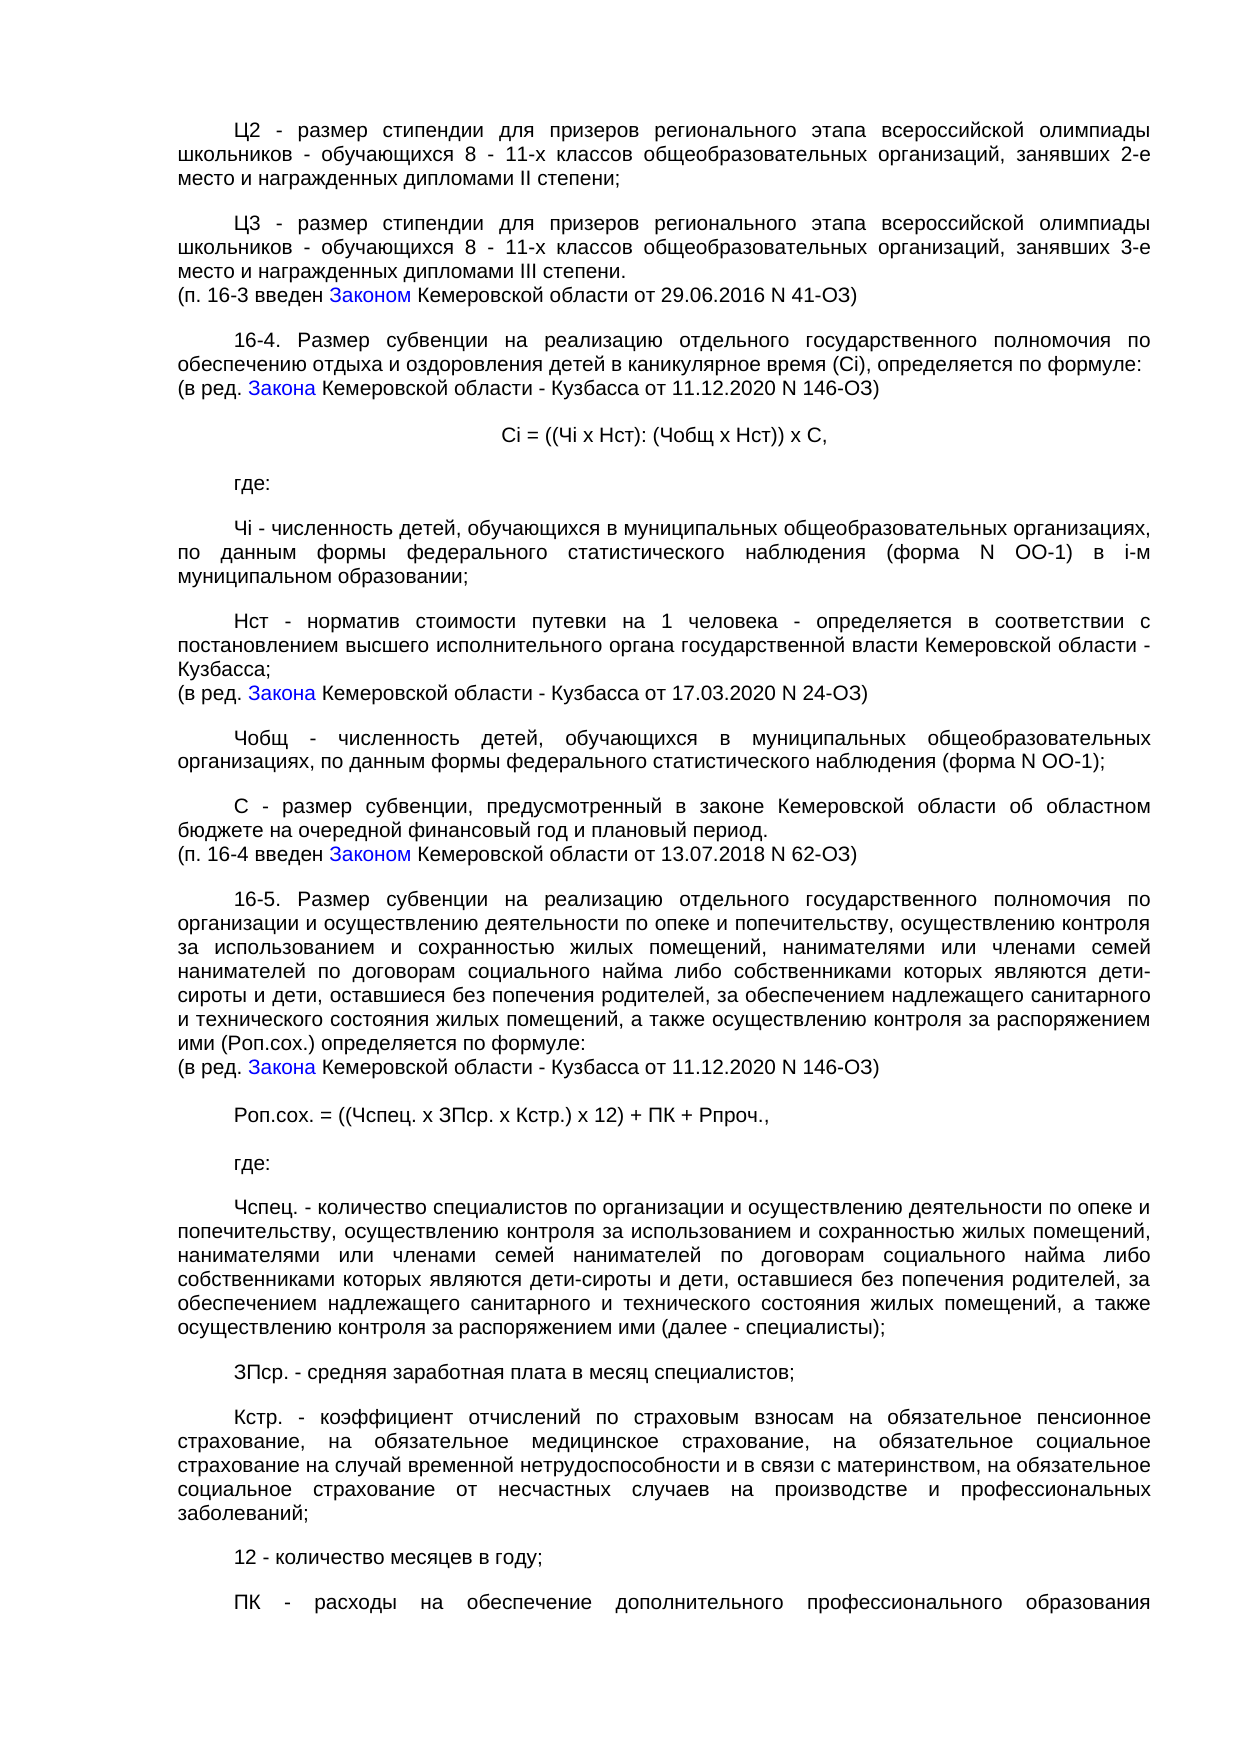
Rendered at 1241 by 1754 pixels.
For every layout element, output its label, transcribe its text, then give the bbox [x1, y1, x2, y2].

text (в ред. Закона Кемеровской области - Кузбасса от 11.12.2020 N 146-ОЗ) [177, 375, 1152, 399]
text Кстр. - коэффициент отчислений по страховым взносам на обязательное пенсионное страхование, на обязательное медицинское страхование, на обязательное социальное страхование на случай временной нетрудоспособности и в связи с материнством, на обязательное социальное страхование от несчастных случаев на производстве и профессиональных заболеваний; [177, 1404, 1152, 1524]
text где: [177, 1150, 1152, 1174]
text (в ред. Закона Кемеровской области - Кузбасса от 11.12.2020 N 146-ОЗ) [177, 1054, 1152, 1078]
text 12 - количество месяцев в году; [177, 1545, 1152, 1569]
text 16-5. Размер субвенции на реализацию отдельного государственного полномочия по организации и осуществлению деятельности по опеке и попечительству, осуществлению контроля за использованием и сохранностью жилых помещений, нанимателями или членами семей нанимателей по договорам социального найма либо собственниками которых являются дети-сироты и дети, оставшиеся без попечения родителей, за обеспечением надлежащего санитарного и технического состояния жилых помещений, а также осуществлению контроля за распоряжением ими (Pоп.сох.) определяется по формуле: [177, 887, 1152, 1054]
text (п. 16-4 введен Законом Кемеровской области от 13.07.2018 N 62-ОЗ) [177, 842, 1152, 866]
text С - размер субвенции, предусмотренный в законе Кемеровской области об областном бюджете на очередной финансовый год и плановый период. [177, 794, 1152, 842]
text Роп.сох. = ((Чспец. x ЗПср. x Кстр.) x 12) + ПК + Рпроч., [177, 1102, 1152, 1126]
text Ц2 - размер стипендии для призеров регионального этапа всероссийской олимпиады школьников - обучающихся 8 - 11-х классов общеобразовательных организаций, занявших 2-е место и награжденных дипломами II степени; [177, 118, 1152, 190]
text (п. 16-3 введен Законом Кемеровской области от 29.06.2016 N 41-ОЗ) [177, 283, 1152, 307]
text Чспец. - количество специалистов по организации и осуществлению деятельности по опеке и попечительству, осуществлению контроля за использованием и сохранностью жилых помещений, нанимателями или членами семей нанимателей по договорам социального найма либо собственниками которых являются дети-сироты и дети, оставшиеся без попечения родителей, за обеспечением надлежащего санитарного и технического состояния жилых помещений, а также осуществлению контроля за распоряжением ими (далее - специалисты); [177, 1195, 1152, 1339]
text ЗПср. - средняя заработная плата в месяц специалистов; [177, 1360, 1152, 1384]
text 16-4. Размер субвенции на реализацию отдельного государственного полномочия по обеспечению отдыха и оздоровления детей в каникулярное время (Сi), определяется по формуле: [177, 327, 1152, 375]
text Чi - численность детей, обучающихся в муниципальных общеобразовательных организациях, по данным формы федерального статистического наблюдения (форма N ОО-1) в i-м муниципальном образовании; [177, 516, 1152, 588]
text где: [177, 471, 1152, 495]
text Сi = ((Чi x Нст): (Чобщ x Нст)) x С, [177, 423, 1152, 447]
text (в ред. Закона Кемеровской области - Кузбасса от 17.03.2020 N 24-ОЗ) [177, 681, 1152, 704]
text Ц3 - размер стипендии для призеров регионального этапа всероссийской олимпиады школьников - обучающихся 8 - 11-х классов общеобразовательных организаций, занявших 3-е место и награжденных дипломами III степени. [177, 211, 1152, 283]
text Чобщ - численность детей, обучающихся в муниципальных общеобразовательных организациях, по данным формы федерального статистического наблюдения (форма N ОО-1); [177, 725, 1152, 773]
text Нст - норматив стоимости путевки на 1 человека - определяется в соответствии с постановлением высшего исполнительного органа государственной власти Кемеровской области - Кузбасса; [177, 609, 1152, 681]
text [177, 1590, 1152, 1614]
